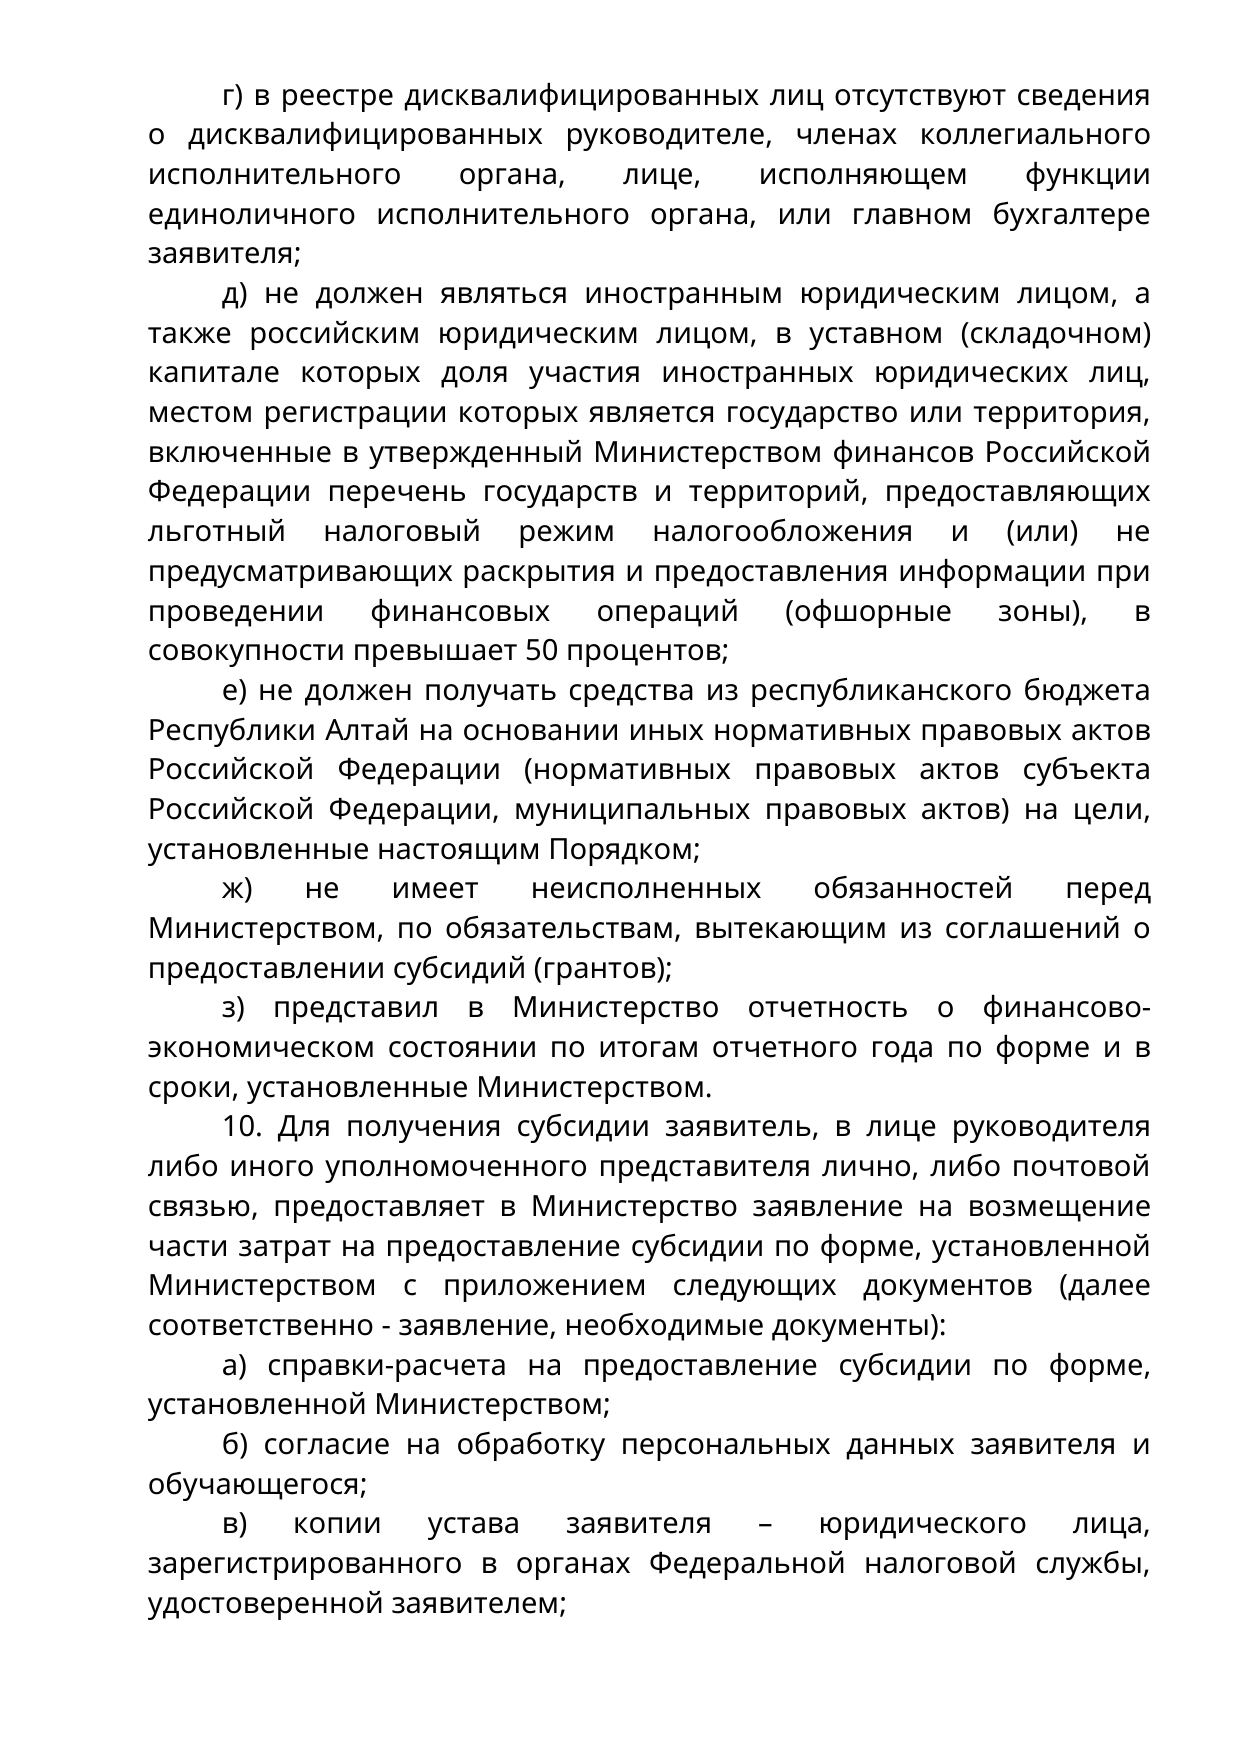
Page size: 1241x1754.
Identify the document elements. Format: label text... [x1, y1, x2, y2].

text б) согласие на обработку персональных данных заявителя и обучающегося; [148, 1423, 1152, 1503]
text е) не должен получать средства из республиканского бюджета Республики Алтай на основании иных нормативных правовых актов Российской Федерации (нормативных правовых актов субъекта Российской Федерации, муниципальных правовых актов) на цели, установленные настоящим Порядком; [148, 669, 1152, 868]
text д) не должен являться иностранным юридическим лицом, а также российским юридическим лицом, в уставном (складочном) капитале которых доля участия иностранных юридических лиц, местом регистрации которых является государство или территория, включенные в утвержденный Министерством финансов Российской Федерации перечень государств и территорий, предоставляющих льготный налоговый режим налогообложения и (или) не предусматривающих раскрытия и предоставления информации при проведении финансовых операций (офшорные зоны), в совокупности превышает 50 процентов; [148, 272, 1152, 669]
text в) копии устава заявителя – юридического лица, зарегистрированного в органах Федеральной налоговой службы, удостоверенной заявителем; [148, 1503, 1152, 1622]
text г) в реестре дисквалифицированных лиц отсутствуют сведения о дисквалифицированных руководителе, членах коллегиального исполнительного органа, лице, исполняющем функции единоличного исполнительного органа, или главном бухгалтере заявителя; [148, 74, 1152, 272]
text а) справки-расчета на предоставление субсидии по форме, установленной Министерством; [148, 1344, 1152, 1423]
text ж) не имеет неисполненных обязанностей перед Министерством, по обязательствам, вытекающим из соглашений о предоставлении субсидий (грантов); [148, 868, 1152, 987]
text 10. Для получения субсидии заявитель, в лице руководителя либо иного уполномоченного представителя лично, либо почтовой связью, предоставляет в Министерство заявление на возмещение части затрат на предоставление субсидии по форме, установленной Министерством с приложением следующих документов (далее соответственно - заявление, необходимые документы): [148, 1106, 1152, 1344]
text з) представил в Министерство отчетность о финансово-экономическом состоянии по итогам отчетного года по форме и в сроки, установленные Министерством. [148, 987, 1152, 1106]
